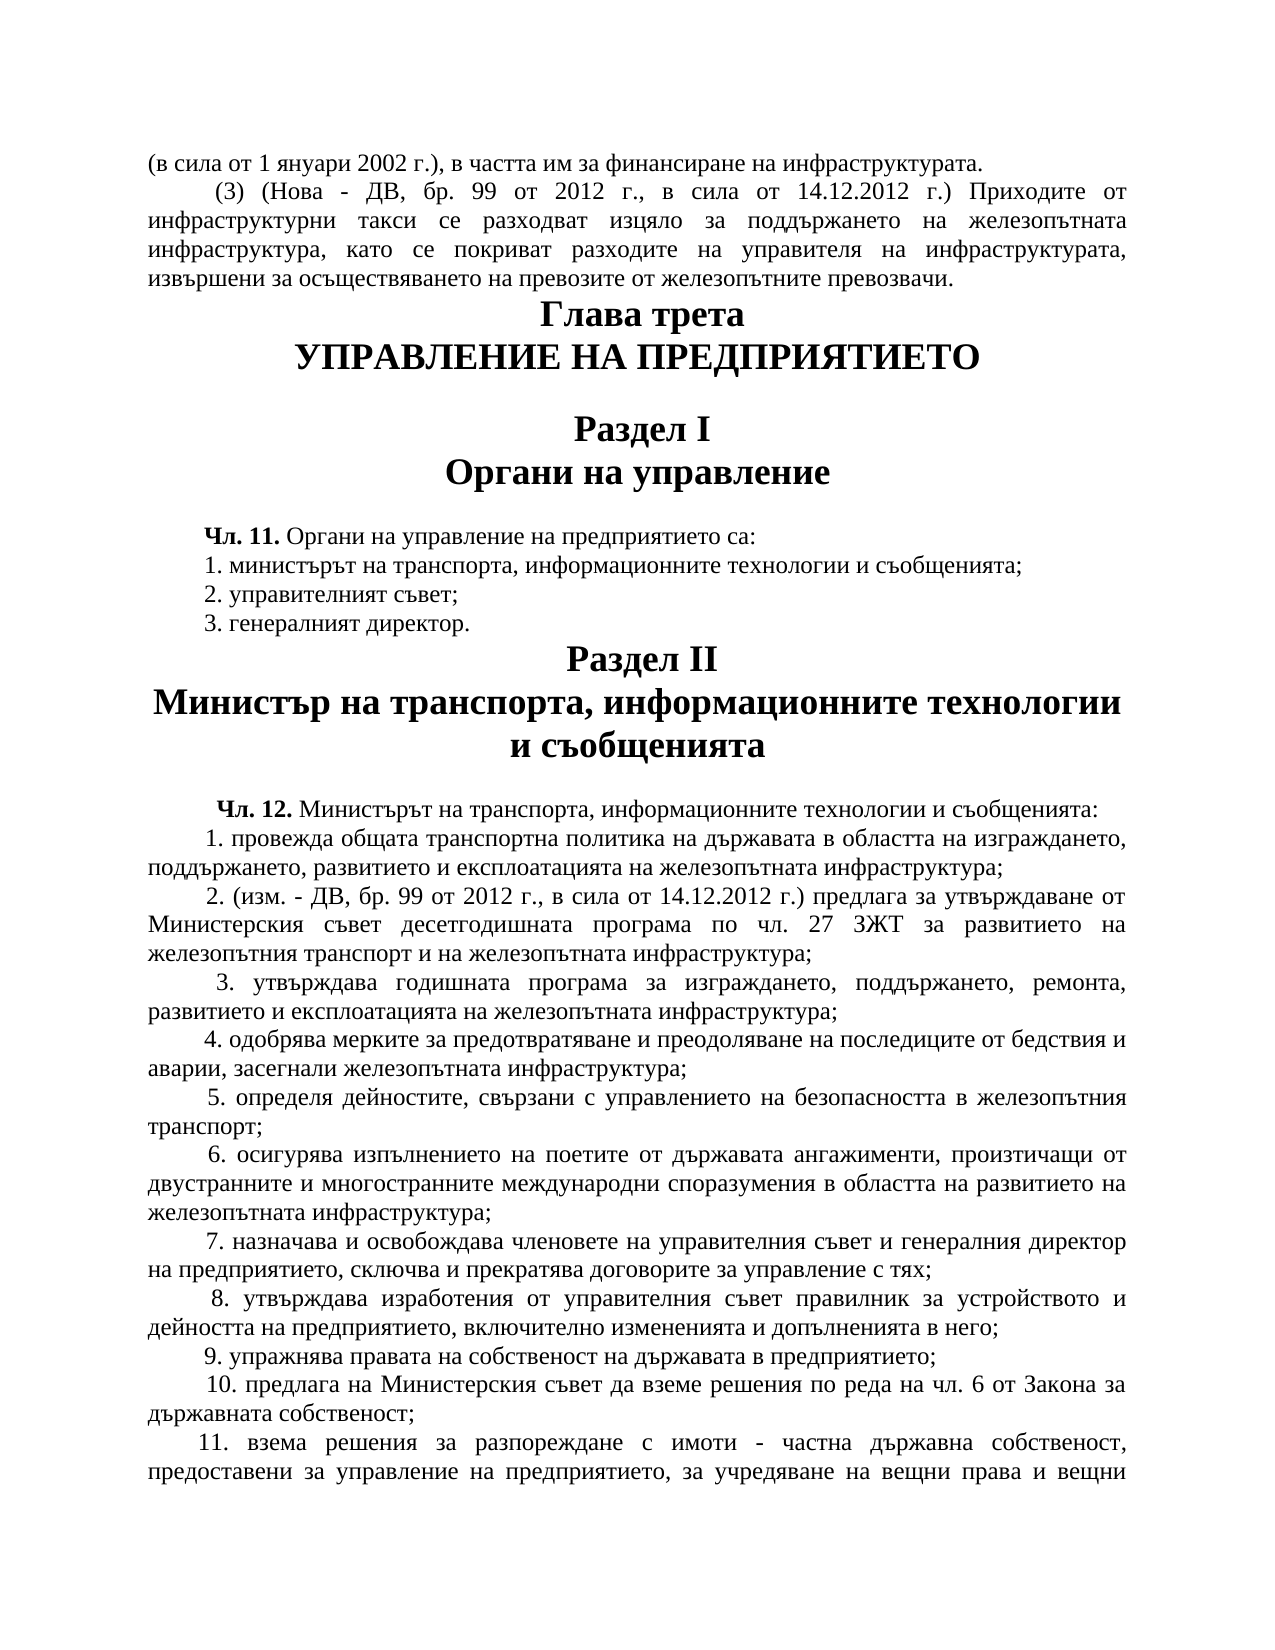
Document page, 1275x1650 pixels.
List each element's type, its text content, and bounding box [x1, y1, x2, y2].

text 5. определя дейностите, свързани с управлението на безопасността в железопътния транспорт; [148, 1082, 1127, 1139]
text 1. провежда общата транспортна политика на държавата в областта на изграждането, поддържането, развитието и експлоатацията на железопътната инфраструктура; [148, 823, 1127, 881]
text 4. одобрява мерките за предотвратяване и преодоляване на последиците от бедствия и аварии, засегнали железопътната инфраструктура; [148, 1024, 1127, 1082]
text 8. утвърждава изработения от управителния съвет правилник за устройството и дейността на предприятието, включително измененията и допълненията в него; [148, 1283, 1127, 1341]
text УПРАВЛЕНИЕ НА ПРЕДПРИЯТИЕТО [148, 334, 1127, 378]
text (3) (Нова - ДВ, бр. 99 от 2012 г., в сила от 14.12.2012 г.) Приходите от инфраструктурни такси се разходват изцяло за поддържането на железопътната инфраструктура, като се покриват разходите на управителя на инфраструктурата, извършени за осъществяването на превозите от железопътните превозвачи. [148, 176, 1127, 291]
text 2. (изм. - ДВ, бр. 99 от 2012 г., в сила от 14.12.2012 г.) предлага за утвърждаване от Министерския съвет десетгодишната програма по чл. 27 ЗЖТ за развитието на железопътния транспорт и на железопътната инфраструктура; [148, 881, 1127, 967]
text Чл. 12. Министърът на транспорта, информационните технологии и съобщенията: [148, 794, 1127, 823]
text 9. упражнява правата на собственост на държавата в предприятието; [148, 1341, 1127, 1369]
text Органи на управление [148, 449, 1127, 493]
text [148, 1427, 1127, 1484]
text Министър на транспорта, информационните технологии и съобщенията [148, 679, 1127, 766]
text 1. министърът на транспорта, информационните технологии и съобщенията; [148, 550, 1127, 579]
text 6. осигурява изпълнението на поетите от държавата ангажименти, произтичащи от двустранните и многостранните международни споразумения в областта на развитието на железопътната инфраструктура; [148, 1139, 1127, 1226]
text Чл. 11. Органи на управление на предприятието са: [148, 521, 1127, 550]
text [148, 148, 1127, 176]
text 10. предлага на Министерския съвет да вземе решения по реда на чл. 6 от Закона за държавната собственост; [148, 1369, 1127, 1427]
text Глава трета [148, 291, 1127, 334]
text Раздел I [148, 406, 1127, 449]
text 3. генералният директор. [148, 608, 1127, 636]
text 3. утвърждава годишната програма за изграждането, поддържането, ремонта, развитието и експлоатацията на железопътната инфраструктура; [148, 967, 1127, 1024]
text 7. назначава и освобождава членовете на управителния съвет и генералния директор на предприятието, сключва и прекратява договорите за управление с тях; [148, 1226, 1127, 1283]
text 2. управителният съвет; [148, 579, 1127, 608]
text Раздел II [148, 636, 1127, 679]
